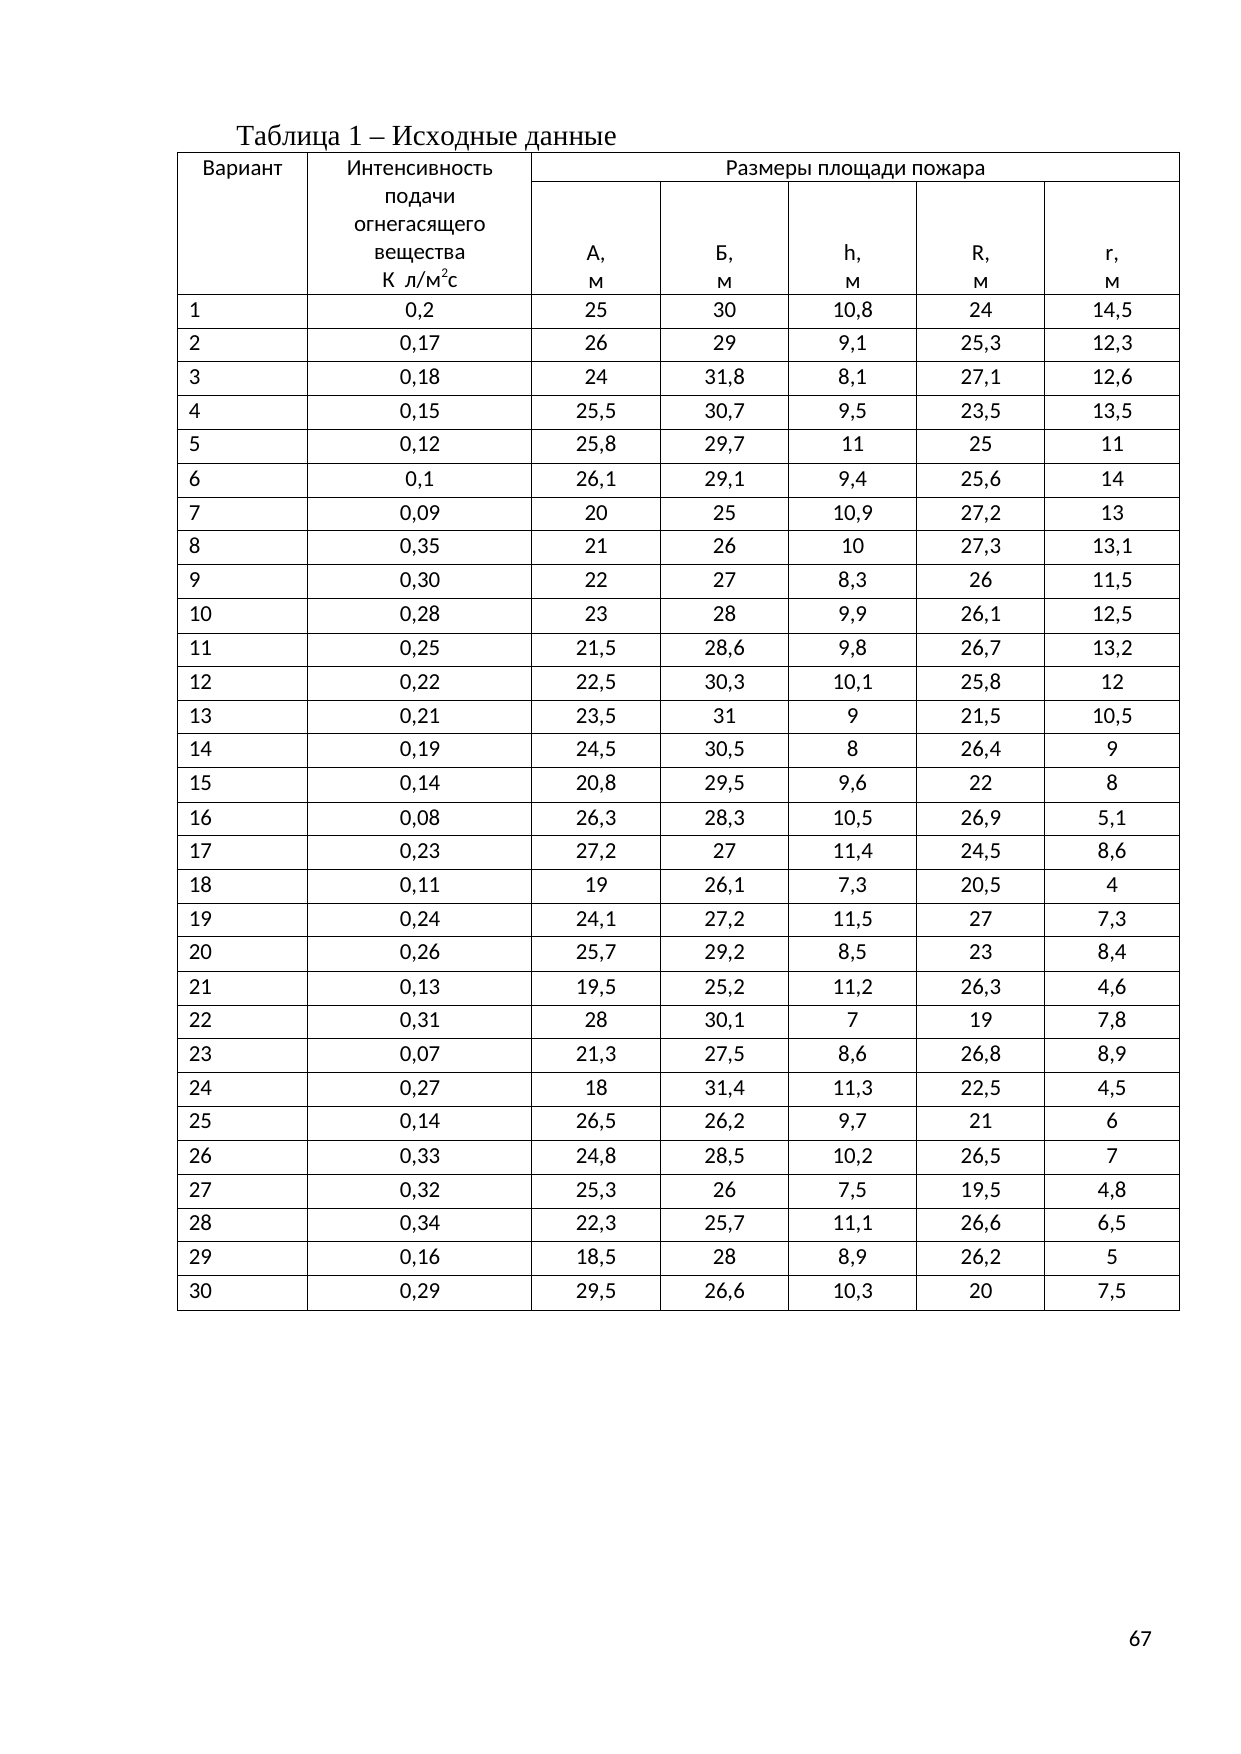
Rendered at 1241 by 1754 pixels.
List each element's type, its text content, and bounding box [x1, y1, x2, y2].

table_cell 26 [917, 565, 1044, 598]
table_cell 19 [532, 870, 660, 903]
table_cell 10,1 [789, 667, 916, 700]
table_cell 30,1 [661, 1006, 788, 1038]
table_cell 27 [661, 565, 788, 598]
table_cell 28,5 [661, 1141, 788, 1174]
table_cell 26,7 [917, 634, 1044, 666]
table_cell 0,07 [308, 1039, 531, 1072]
table_cell 13,5 [1045, 396, 1179, 428]
table_cell 23 [178, 1039, 307, 1072]
table_cell 9,1 [789, 329, 916, 361]
table_cell 21,5 [917, 701, 1044, 733]
table_cell 25 [178, 1107, 307, 1140]
table_cell 25,6 [917, 464, 1044, 497]
table_cell 8,5 [789, 937, 916, 971]
table_cell 26 [661, 1175, 788, 1207]
table_cell 1 [178, 295, 307, 327]
table_cell 27,2 [661, 904, 788, 936]
table_cell 4 [178, 396, 307, 428]
table_cell 30,5 [661, 734, 788, 767]
table_cell 21 [178, 972, 307, 1004]
table_cell 31,4 [661, 1073, 788, 1106]
table_cell 11 [178, 634, 307, 666]
table_cell 30 [178, 1276, 307, 1309]
table_cell 0,33 [308, 1141, 531, 1174]
table_cell 26,2 [661, 1107, 788, 1140]
table_cell 26,6 [661, 1276, 788, 1309]
table_cell 11,2 [789, 972, 916, 1004]
table_cell 26,8 [917, 1039, 1044, 1072]
table_cell 7,5 [1045, 1276, 1179, 1309]
table_cell 28,6 [661, 634, 788, 666]
table_cell 0,18 [308, 362, 531, 395]
table_cell 10,5 [1045, 701, 1179, 733]
table_cell 10 [789, 531, 916, 564]
table_cell 2 [178, 329, 307, 361]
table_cell 19 [917, 1006, 1044, 1038]
table_cell 0,15 [308, 396, 531, 428]
table_cell 0,35 [308, 531, 531, 564]
table_cell 4 [1045, 870, 1179, 903]
text Таблица 1 – Исходные данные [177, 118, 1152, 152]
table_cell 13 [1045, 498, 1179, 530]
table_cell 22,5 [917, 1073, 1044, 1106]
table_cell 23,5 [917, 396, 1044, 428]
table_cell 28,3 [661, 803, 788, 835]
table_cell 9,8 [789, 634, 916, 666]
table_cell 8,9 [789, 1242, 916, 1275]
table_cell 4,8 [1045, 1175, 1179, 1207]
table_cell 9 [1045, 734, 1179, 767]
table_cell 0,25 [308, 634, 531, 666]
table_cell 0,11 [308, 870, 531, 903]
table_cell 7 [1045, 1141, 1179, 1174]
table_cell 11,5 [789, 904, 916, 936]
table_cell 13,2 [1045, 634, 1179, 666]
table_cell 26,9 [917, 803, 1044, 835]
table_cell 13 [178, 701, 307, 733]
table_cell 26,1 [917, 599, 1044, 632]
table_cell 31,8 [661, 362, 788, 395]
table_cell 26 [178, 1141, 307, 1174]
table_cell 25 [532, 295, 660, 327]
table_cell 0,19 [308, 734, 531, 767]
table_header Интенсивность подачи огнегасящего вещества К л/м2с [308, 153, 531, 294]
table_cell 25,3 [532, 1175, 660, 1207]
table_cell 8 [1045, 768, 1179, 802]
table_cell 26 [661, 531, 788, 564]
table_cell 10 [178, 599, 307, 632]
table_cell 22,5 [532, 667, 660, 700]
table_cell 9 [178, 565, 307, 598]
table_cell 6 [178, 464, 307, 497]
table_cell 12,6 [1045, 362, 1179, 395]
table_header Размеры площади пожара [532, 153, 1179, 181]
table_cell 9,4 [789, 464, 916, 497]
table_cell 12 [178, 667, 307, 700]
table_cell 29,7 [661, 430, 788, 463]
table_cell 0,21 [308, 701, 531, 733]
table_cell 0,31 [308, 1006, 531, 1038]
table_cell 6,5 [1045, 1209, 1179, 1241]
table_header Вариант [178, 153, 307, 294]
table_cell 26,5 [532, 1107, 660, 1140]
table_cell h, м [789, 182, 916, 294]
table_cell 14,5 [1045, 295, 1179, 327]
table_cell 8 [178, 531, 307, 564]
table_cell 25,7 [661, 1209, 788, 1241]
table_cell 8,6 [1045, 836, 1179, 869]
table_cell 25,8 [532, 430, 660, 463]
table_cell 8 [789, 734, 916, 767]
table_cell 0,29 [308, 1276, 531, 1309]
table_cell 10,5 [789, 803, 916, 835]
table_cell 14 [178, 734, 307, 767]
table_cell 20,5 [917, 870, 1044, 903]
table_cell 26,4 [917, 734, 1044, 767]
table_cell 22,3 [532, 1209, 660, 1241]
table_cell 25,7 [532, 937, 660, 971]
table_cell 6 [1045, 1107, 1179, 1140]
table_cell 19 [178, 904, 307, 936]
table_cell 25,5 [532, 396, 660, 428]
table_cell 5 [1045, 1242, 1179, 1275]
table_cell 28 [661, 599, 788, 632]
table_cell 27,2 [532, 836, 660, 869]
table_cell 27,5 [661, 1039, 788, 1072]
table_cell 26,1 [661, 870, 788, 903]
table_cell 21 [532, 531, 660, 564]
table_cell 12,5 [1045, 599, 1179, 632]
table_cell 0,24 [308, 904, 531, 936]
table_cell 8,9 [1045, 1039, 1179, 1072]
table_cell 24,5 [917, 836, 1044, 869]
table_cell 9,7 [789, 1107, 916, 1140]
table_cell 21 [917, 1107, 1044, 1140]
table_cell 16 [178, 803, 307, 835]
table_cell 12,3 [1045, 329, 1179, 361]
table_cell 26,2 [917, 1242, 1044, 1275]
table_cell 19,5 [532, 972, 660, 1004]
table_cell 27 [917, 904, 1044, 936]
table_cell 11,5 [1045, 565, 1179, 598]
table_cell 11 [1045, 430, 1179, 463]
table_cell 24 [917, 295, 1044, 327]
table_cell 7 [178, 498, 307, 530]
table_cell 10,3 [789, 1276, 916, 1309]
table_cell 30,3 [661, 667, 788, 700]
table_cell 9 [789, 701, 916, 733]
table_cell 3 [178, 362, 307, 395]
table_cell 11,4 [789, 836, 916, 869]
table_cell 8,4 [1045, 937, 1179, 971]
table_cell R, м [917, 182, 1044, 294]
table_cell 29,2 [661, 937, 788, 971]
table_cell 30,7 [661, 396, 788, 428]
table_cell 20,8 [532, 768, 660, 802]
table_cell 0,27 [308, 1073, 531, 1106]
table_cell 24,5 [532, 734, 660, 767]
table_cell 5 [178, 430, 307, 463]
table_cell 21,5 [532, 634, 660, 666]
table_cell 12 [1045, 667, 1179, 700]
table_cell Б, м [661, 182, 788, 294]
table_cell 7,5 [789, 1175, 916, 1207]
table_cell 24,1 [532, 904, 660, 936]
table_cell 26,3 [532, 803, 660, 835]
table_cell 27 [178, 1175, 307, 1207]
table_cell А, м [532, 182, 660, 294]
table_cell 24 [532, 362, 660, 395]
table_cell 0,1 [308, 464, 531, 497]
table_cell 29,5 [532, 1276, 660, 1309]
table_cell 13,1 [1045, 531, 1179, 564]
table_cell 9,5 [789, 396, 916, 428]
table_cell 31 [661, 701, 788, 733]
table_cell 10,8 [789, 295, 916, 327]
table_cell 0,22 [308, 667, 531, 700]
table_cell 9,9 [789, 599, 916, 632]
table_cell 22 [178, 1006, 307, 1038]
table_cell 23 [917, 937, 1044, 971]
table_cell 19,5 [917, 1175, 1044, 1207]
table_cell 0,14 [308, 768, 531, 802]
table_cell 0,12 [308, 430, 531, 463]
table_cell 25,8 [917, 667, 1044, 700]
table_cell 26 [532, 329, 660, 361]
table_cell 27 [661, 836, 788, 869]
table_cell 8,1 [789, 362, 916, 395]
table_cell 26,3 [917, 972, 1044, 1004]
table_cell 11,3 [789, 1073, 916, 1106]
table_cell 14 [1045, 464, 1179, 497]
table_cell 8,3 [789, 565, 916, 598]
table_cell 7,8 [1045, 1006, 1179, 1038]
table_cell 4,6 [1045, 972, 1179, 1004]
table_cell 18,5 [532, 1242, 660, 1275]
table_cell 10,9 [789, 498, 916, 530]
table_cell 26,6 [917, 1209, 1044, 1241]
table_cell 0,14 [308, 1107, 531, 1140]
table_cell 7 [789, 1006, 916, 1038]
table_cell 0,30 [308, 565, 531, 598]
table_cell 0,16 [308, 1242, 531, 1275]
table_cell 27,2 [917, 498, 1044, 530]
table_cell 27,3 [917, 531, 1044, 564]
table_cell 0,23 [308, 836, 531, 869]
table_cell 24 [178, 1073, 307, 1106]
table_cell 15 [178, 768, 307, 802]
table_cell 21,3 [532, 1039, 660, 1072]
table_cell 0,28 [308, 599, 531, 632]
table_cell 0,09 [308, 498, 531, 530]
table_cell 26,1 [532, 464, 660, 497]
table_cell 7,3 [789, 870, 916, 903]
table_cell 20 [178, 937, 307, 971]
table_cell 0,26 [308, 937, 531, 971]
table_cell 0,2 [308, 295, 531, 327]
table_cell r, м [1045, 182, 1179, 294]
table_cell 11,1 [789, 1209, 916, 1241]
table_cell 9,6 [789, 768, 916, 802]
table_cell 28 [532, 1006, 660, 1038]
table_cell 23 [532, 599, 660, 632]
table_cell 20 [917, 1276, 1044, 1309]
table_cell 0,08 [308, 803, 531, 835]
table_cell 29 [661, 329, 788, 361]
table_cell 0,34 [308, 1209, 531, 1241]
table_cell 7,3 [1045, 904, 1179, 936]
table_cell 17 [178, 836, 307, 869]
table_cell 8,6 [789, 1039, 916, 1072]
table_cell 5,1 [1045, 803, 1179, 835]
table_cell 25 [661, 498, 788, 530]
table_cell 26,5 [917, 1141, 1044, 1174]
table_cell 25,3 [917, 329, 1044, 361]
table_cell 23,5 [532, 701, 660, 733]
table_cell 0,17 [308, 329, 531, 361]
table_cell 25 [917, 430, 1044, 463]
table_cell 0,32 [308, 1175, 531, 1207]
table_cell 25,2 [661, 972, 788, 1004]
table_cell 0,13 [308, 972, 531, 1004]
table_cell 28 [178, 1209, 307, 1241]
table_cell 11 [789, 430, 916, 463]
table_cell 29,1 [661, 464, 788, 497]
table_cell 24,8 [532, 1141, 660, 1174]
table_cell 18 [532, 1073, 660, 1106]
table_cell 22 [917, 768, 1044, 802]
table_cell 10,2 [789, 1141, 916, 1174]
table_cell 29,5 [661, 768, 788, 802]
table_cell 20 [532, 498, 660, 530]
table_cell 27,1 [917, 362, 1044, 395]
table_cell 4,5 [1045, 1073, 1179, 1106]
table_cell 29 [178, 1242, 307, 1275]
table_cell 18 [178, 870, 307, 903]
table_cell 30 [661, 295, 788, 327]
table_cell 28 [661, 1242, 788, 1275]
table_cell 22 [532, 565, 660, 598]
